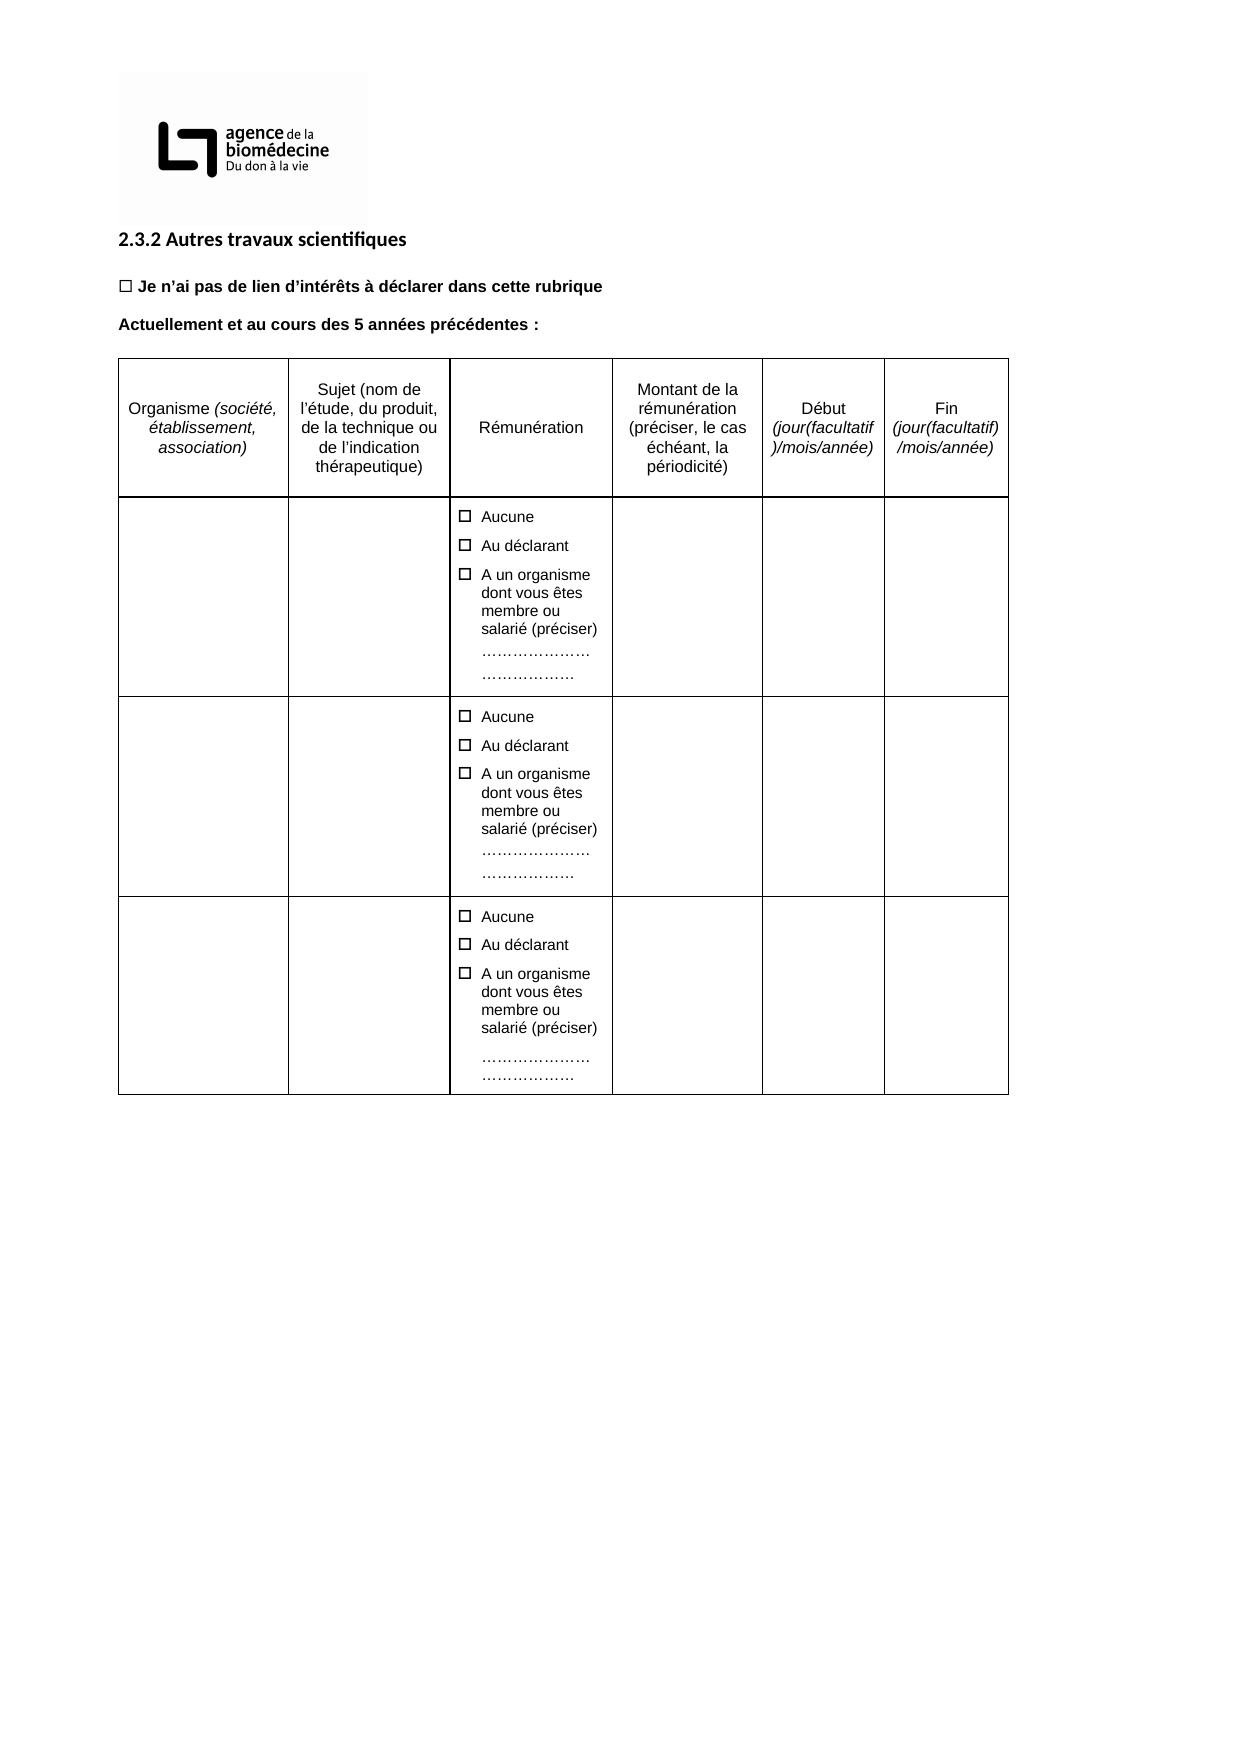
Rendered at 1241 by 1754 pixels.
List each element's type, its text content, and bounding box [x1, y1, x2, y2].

table_header Début (jour(facultatif)/mois/année) [763, 359, 884, 496]
table_cell [763, 697, 884, 896]
table_header Rémunération [451, 359, 612, 496]
text Actuellement et au cours des 5 années précédentes : [118, 315, 1092, 334]
table_header Montant de la rémunération (préciser, le cas échéant, la périodicité) [613, 359, 762, 496]
table_header Organisme (société, établissement, association) [119, 359, 288, 496]
table_cell [289, 697, 449, 896]
table_cell [289, 897, 449, 1094]
table_cell Aucune Au déclarant A un organisme dont vous êtes membre ou salarié (préciser) ………………………………… [451, 697, 612, 896]
table_header Fin (jour(facultatif)/mois/année) [885, 359, 1008, 496]
table_cell [119, 897, 288, 1094]
table_cell [119, 498, 288, 696]
text 2.3.2 Autres travaux scientifiques [118, 226, 1092, 251]
table_cell [613, 897, 762, 1094]
table_cell [763, 498, 884, 696]
table_cell [119, 697, 288, 896]
text Je n’ai pas de lien d’intérêts à déclarer dans cette rubrique [118, 277, 1081, 296]
picture [118, 73, 369, 226]
table_header Sujet (nom de l’étude, du produit, de la technique ou de l’indication thérapeutique) [289, 359, 449, 496]
table_cell Aucune Au déclarant A un organisme dont vous êtes membre ou salarié (préciser) ………………………………… [451, 498, 612, 696]
table_cell [289, 498, 449, 696]
table_cell [613, 498, 762, 696]
table_cell [885, 498, 1008, 696]
table_cell [885, 897, 1008, 1094]
table_cell Aucune Au déclarant A un organisme dont vous êtes membre ou salarié (préciser) ………………………………… [451, 897, 612, 1094]
table_cell [885, 697, 1008, 896]
table_cell [613, 697, 762, 896]
table_cell [763, 897, 884, 1094]
